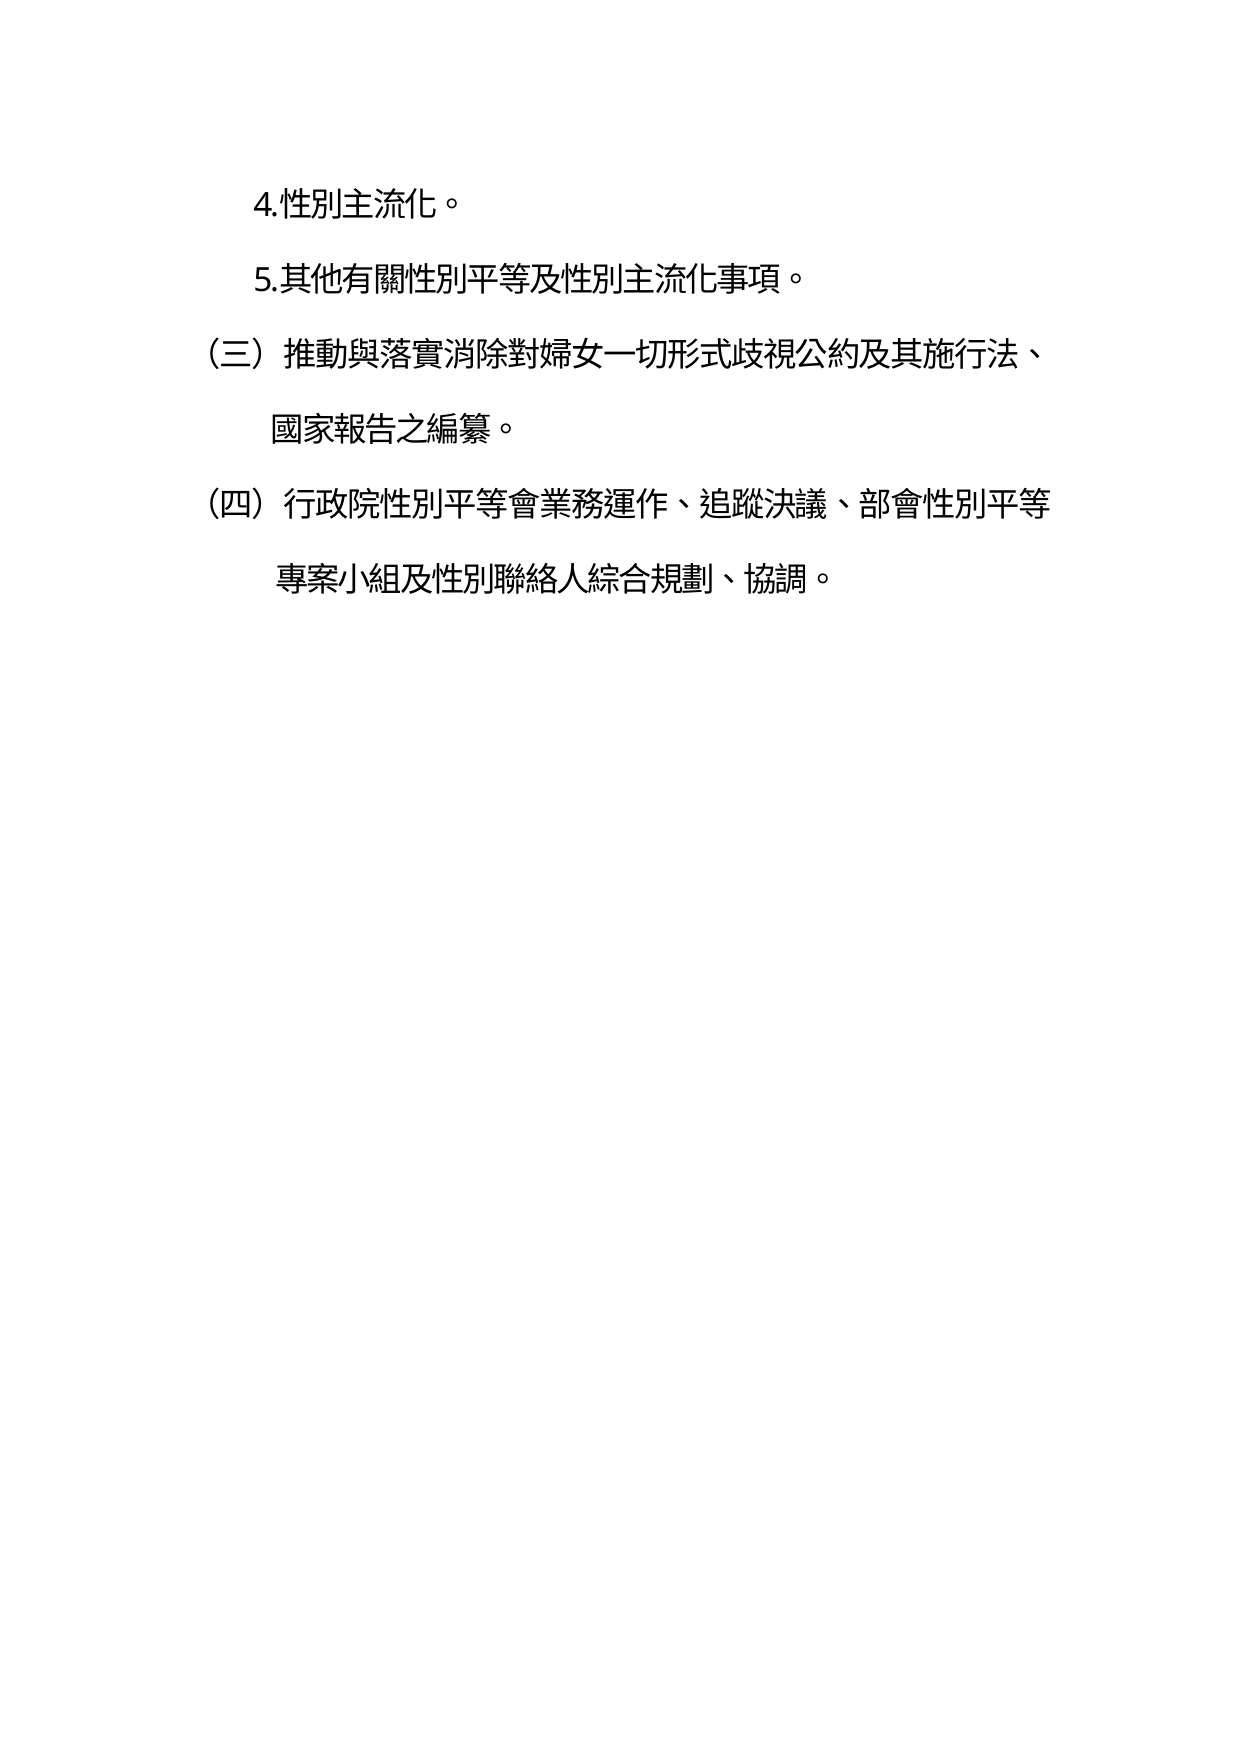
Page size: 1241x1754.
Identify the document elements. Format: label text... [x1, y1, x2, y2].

text （四）行政院性別平等會業務運作、追蹤決議、部會性別平等專案小組及性別聯絡人綜合規劃、協調。 [187, 464, 1053, 614]
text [187, 164, 1053, 314]
text （三）推動與落實消除對婦女一切形式歧視公約及其施行法、國家報告之編纂。 [187, 314, 1053, 464]
